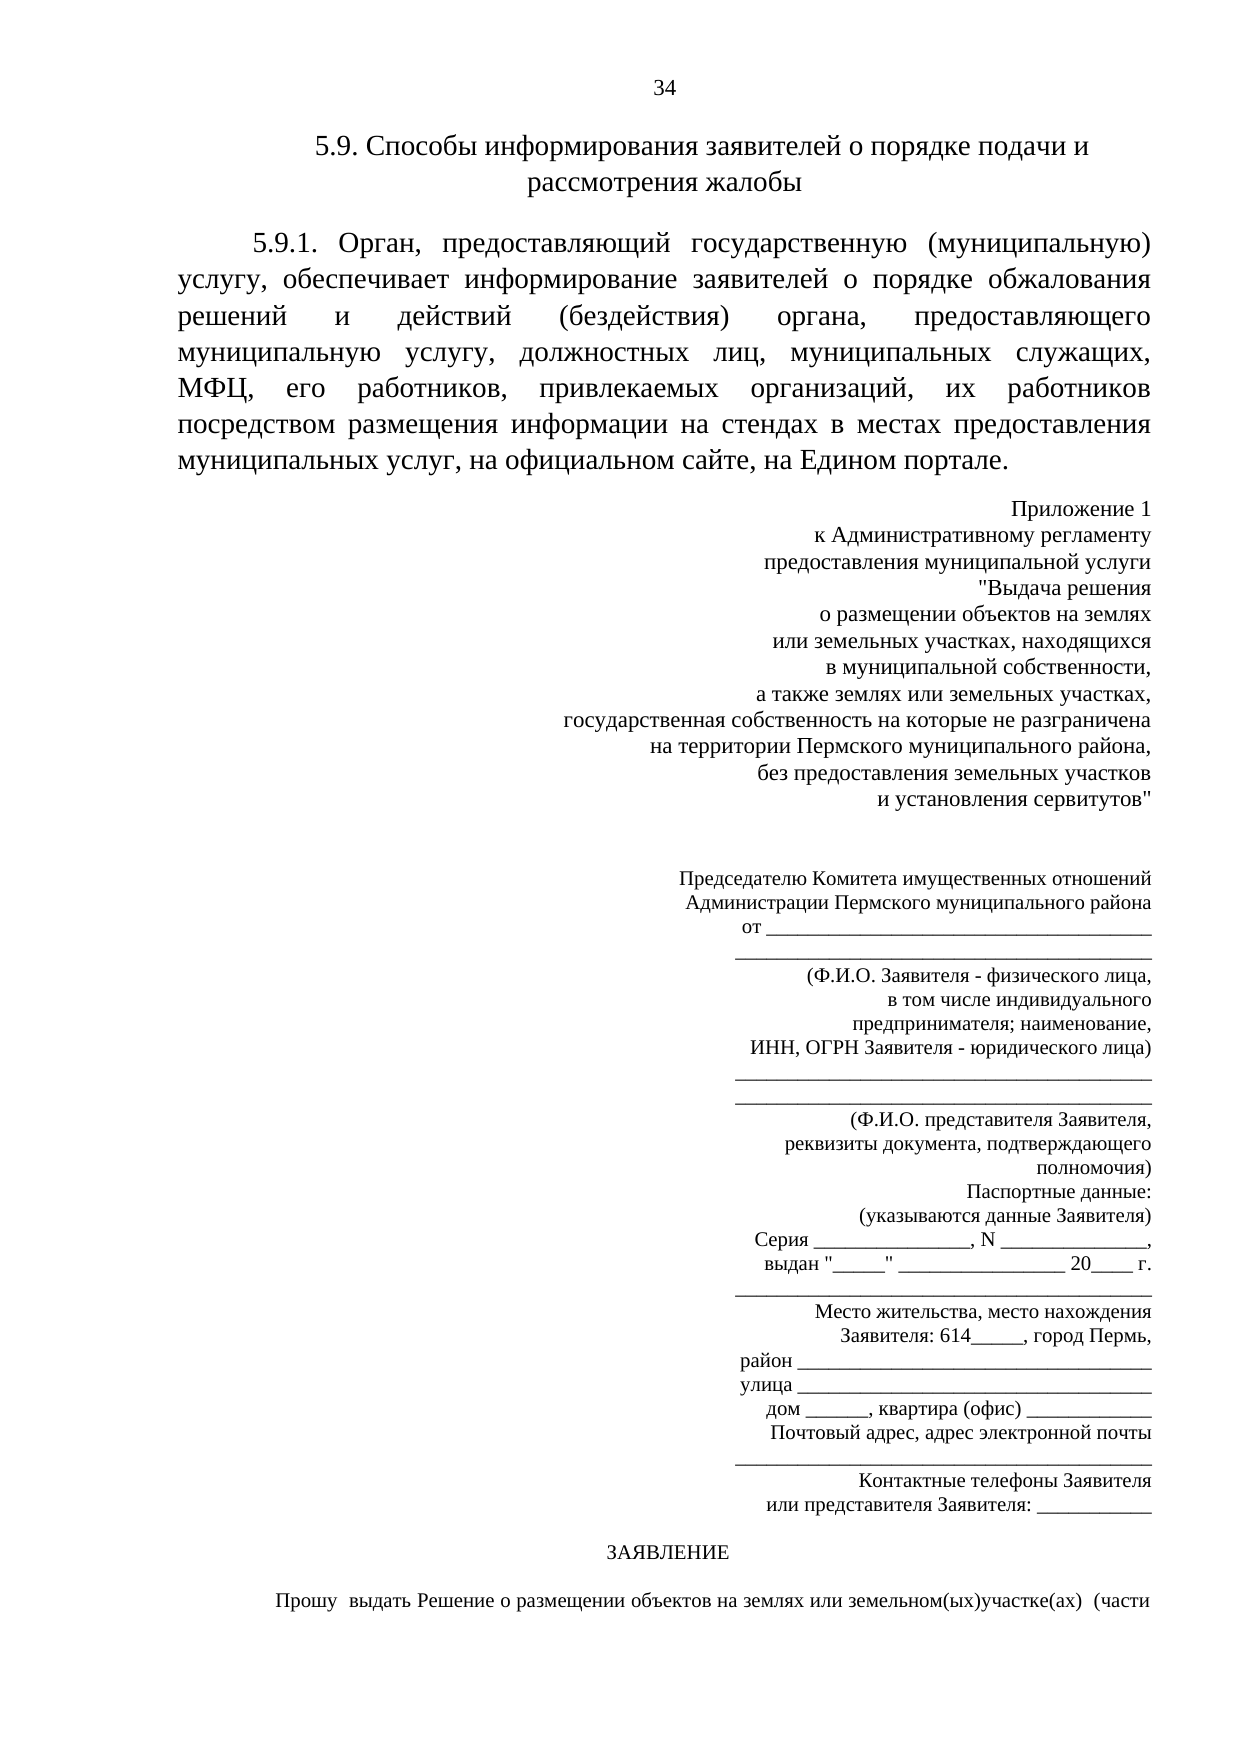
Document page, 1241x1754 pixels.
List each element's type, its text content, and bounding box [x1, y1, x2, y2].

text (Ф.И.О. Заявителя - физического лица, [177, 962, 1152, 987]
text или земельных участках, находящихся [177, 627, 1152, 653]
text район __________________________________ [177, 1347, 1152, 1372]
text ЗАЯВЛЕНИЕ [177, 1540, 1152, 1564]
text в том числе индивидуального [177, 987, 1152, 1011]
text ________________________________________ [177, 938, 1152, 962]
text в муниципальной собственности, [177, 653, 1152, 679]
text Место жительства, место нахождения [177, 1299, 1152, 1323]
text ИНН, ОГРН Заявителя - юридического лица) [177, 1035, 1152, 1059]
text Почтовый адрес, адрес электронной почты [177, 1420, 1152, 1444]
text без предоставления земельных участков [177, 759, 1152, 785]
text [177, 1588, 1152, 1612]
text "Выдача решения [177, 574, 1152, 601]
text (Ф.И.О. представителя Заявителя, [177, 1107, 1152, 1131]
text на территории Пермского муниципального района, [177, 732, 1152, 759]
text (указываются данные Заявителя) [177, 1203, 1152, 1227]
text дом ______, квартира (офис) ____________ [177, 1396, 1152, 1420]
text выдан "_____" ________________ 20____ г. [177, 1251, 1152, 1275]
text реквизиты документа, подтверждающего [177, 1131, 1152, 1155]
text о размещении объектов на землях [177, 601, 1152, 627]
text Приложение 1 [177, 495, 1152, 521]
text ________________________________________ [177, 1444, 1152, 1468]
text ________________________________________ [177, 1083, 1152, 1107]
text Контактные телефоны Заявителя [177, 1468, 1152, 1492]
text предпринимателя; наименование, [177, 1011, 1152, 1035]
text предоставления муниципальной услуги [177, 548, 1152, 574]
text и установления сервитутов" [177, 785, 1152, 811]
text или представителя Заявителя: ___________ [177, 1492, 1152, 1516]
text Заявителя: 614_____, город Пермь, [177, 1323, 1152, 1347]
text от _____________________________________ [177, 914, 1152, 938]
text Паспортные данные: [177, 1179, 1152, 1203]
text государственная собственность на которые не разграничена [177, 706, 1152, 732]
text ________________________________________ [177, 1059, 1152, 1083]
text 5.9.1. Орган, предоставляющий государственную (муниципальную) услугу, обеспечивает информирование заявителей о порядке обжалования решений и действий (бездействия) органа, предоставляющего муниципальную услугу, должностных лиц, муниципальных служащих, МФЦ, его работников, привлекаемых организаций, их работников посредством размещения информации на стендах в местах предоставления муниципальных услуг, на официальном сайте, на Едином портале. [177, 225, 1152, 476]
text ________________________________________ [177, 1275, 1152, 1299]
text Администрации Пермского муниципального района [177, 890, 1152, 914]
text к Административному регламенту [177, 521, 1152, 548]
text Председателю Комитета имущественных отношений [177, 866, 1152, 890]
text а также землях или земельных участках, [177, 679, 1152, 706]
text улица __________________________________ [177, 1372, 1152, 1396]
text Серия _______________, N ______________, [177, 1227, 1152, 1251]
text полномочия) [177, 1155, 1152, 1179]
text 5.9. Способы информирования заявителей о порядке подачи и рассмотрения жалобы [177, 128, 1152, 198]
